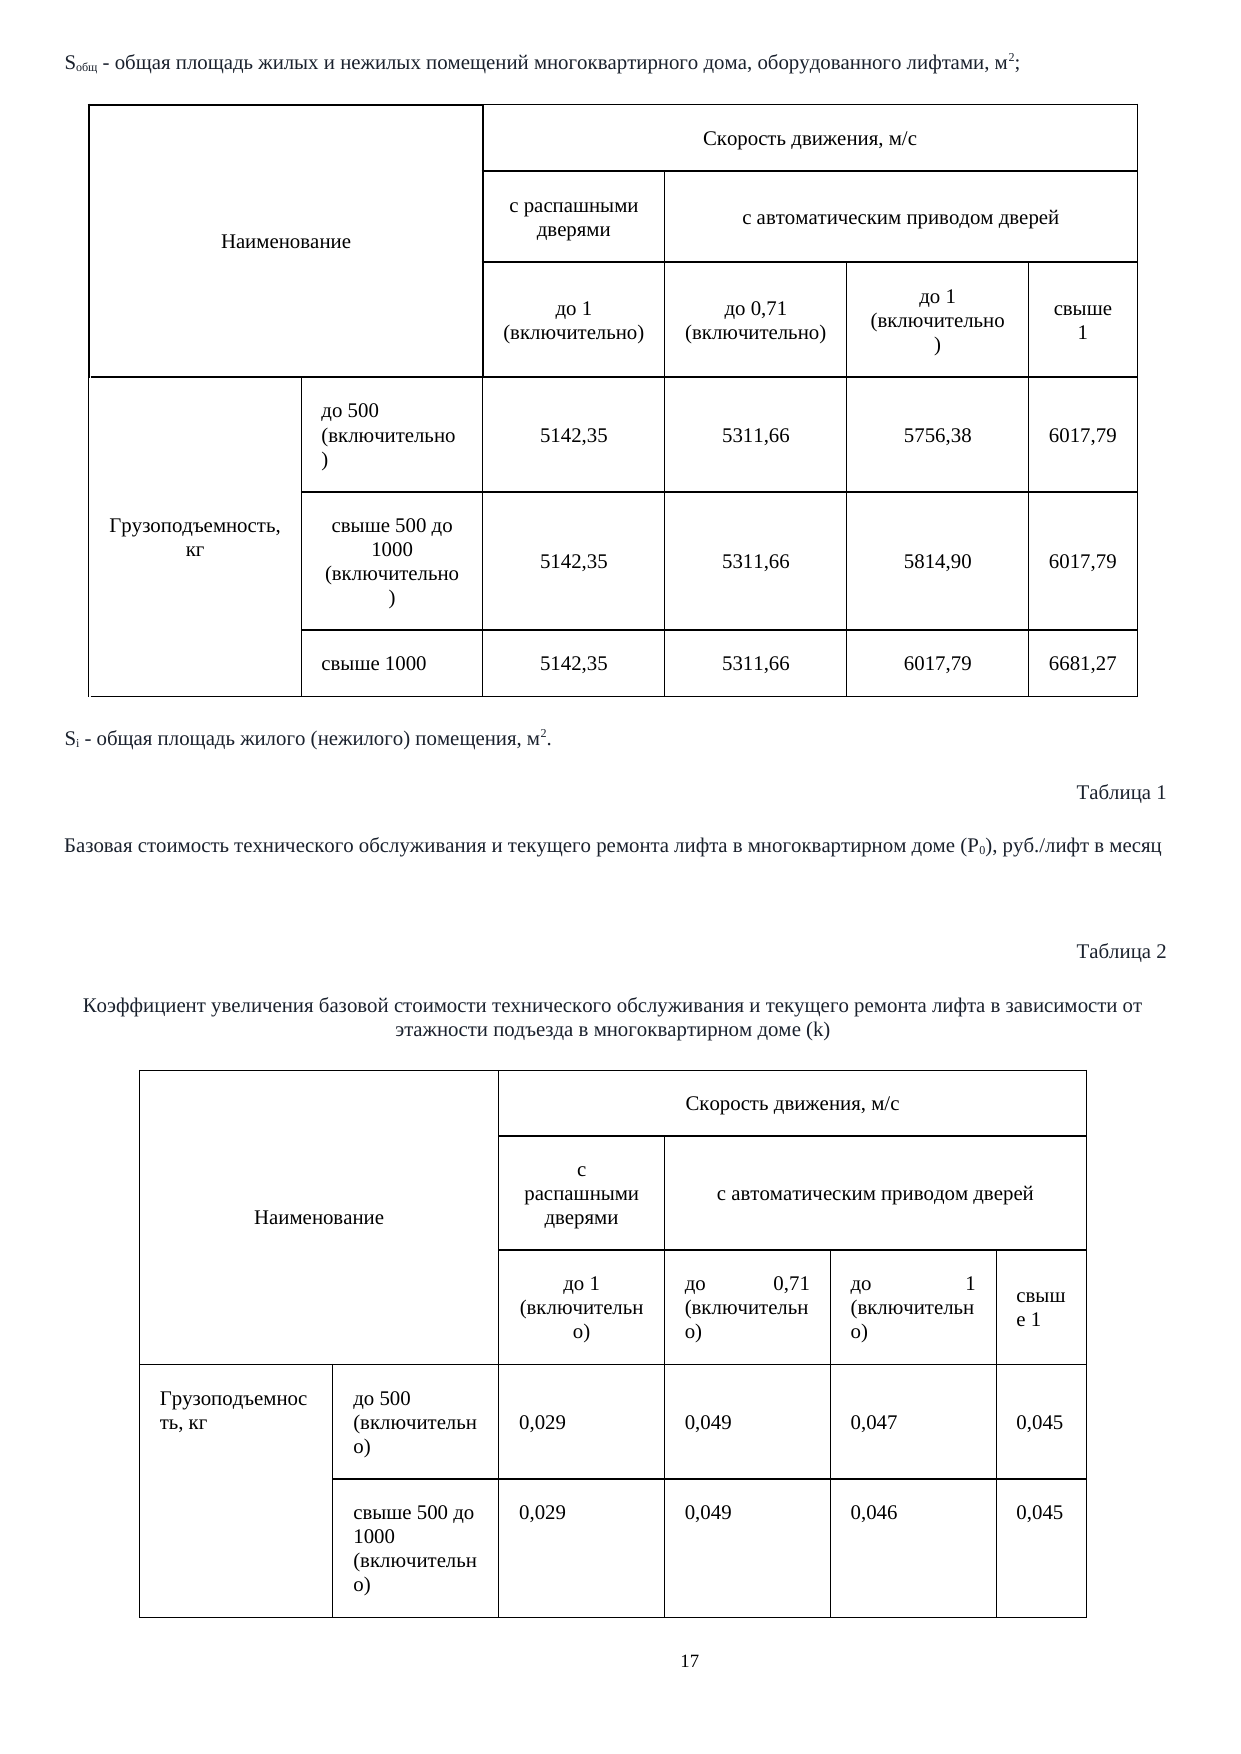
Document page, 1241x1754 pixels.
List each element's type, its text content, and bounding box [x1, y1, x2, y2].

text Базовая стоимость технического обслуживания и текущего ремонта лифта в многоквартирном доме (Р0), руб./лифт в месяц [59, 833, 1167, 857]
table_cell 0,045 [997, 1480, 1086, 1617]
table_cell 0,029 [499, 1480, 664, 1617]
table_header Скорость движения, м/с [499, 1071, 1086, 1135]
table_cell 5142,35 [483, 631, 664, 696]
table_cell до 1 (включительно) [499, 1251, 664, 1364]
table_cell до 1 (включительно) [484, 263, 664, 376]
table_cell до 1 (включительно) [847, 263, 1028, 376]
table_cell до 0,71 (включительно) [665, 263, 846, 376]
table_cell свыше 500 до 1000 (включительно) [302, 493, 482, 629]
table_cell до 500 (включительно) [302, 378, 482, 491]
table_cell 6681,27 [1029, 631, 1137, 696]
text Sобщ - общая площадь жилых и нежилых помещений многоквартирного дома, оборудованного лифтами, м2; [59, 50, 1167, 74]
table_cell с распашными дверями [499, 1137, 664, 1249]
table_header Скорость движения, м/с [484, 105, 1137, 170]
table_cell 0,049 [665, 1480, 830, 1617]
text Коэффициент увеличения базовой стоимости технического обслуживания и текущего ремонта лифта в зависимости от этажности подъезда в многоквартирном доме (k) [59, 992, 1167, 1041]
table_cell 5311,66 [665, 378, 846, 491]
table_cell свыше 500 до 1000 (включительно) [333, 1480, 498, 1617]
table_cell с автоматическим приводом дверей [665, 1137, 1086, 1249]
table_cell 0,046 [831, 1480, 996, 1617]
table_cell с автоматическим приводом дверей [665, 172, 1137, 261]
table_cell 0,045 [997, 1365, 1086, 1478]
table_cell 5142,35 [483, 493, 664, 629]
table_cell 5311,66 [665, 631, 846, 696]
table_cell свыше 1000 [302, 631, 482, 696]
table_cell до 0,71 (включительно) [665, 1251, 830, 1364]
table_cell свыше 1 [997, 1251, 1086, 1364]
table_cell свыше 1 [1029, 263, 1137, 376]
table_header Наименование [140, 1071, 498, 1364]
table_cell 6017,79 [1029, 378, 1137, 491]
table_cell 6017,79 [1029, 493, 1137, 629]
table_cell с распашными дверями [484, 172, 664, 261]
table_cell до 500 (включительно) [333, 1365, 498, 1478]
table_header Наименование [90, 106, 482, 376]
table_cell 0,049 [665, 1365, 830, 1478]
table_cell Грузоподъемность, кг [89, 377, 301, 696]
table_cell Грузоподъемность, кг [140, 1365, 332, 1617]
table_cell 6017,79 [847, 631, 1028, 696]
table_cell 5814,90 [847, 493, 1028, 629]
table_cell 5756,38 [847, 378, 1028, 491]
table_cell 5311,66 [665, 493, 846, 629]
table_cell 5142,35 [483, 378, 664, 491]
text Si - общая площадь жилого (нежилого) помещения, м2. [59, 726, 1167, 750]
table_cell 0,029 [499, 1365, 664, 1478]
text Таблица 1 [59, 779, 1167, 804]
text Таблица 2 [59, 939, 1167, 963]
table_cell до 1 (включительно) [831, 1251, 996, 1364]
table_cell 0,047 [831, 1365, 996, 1478]
